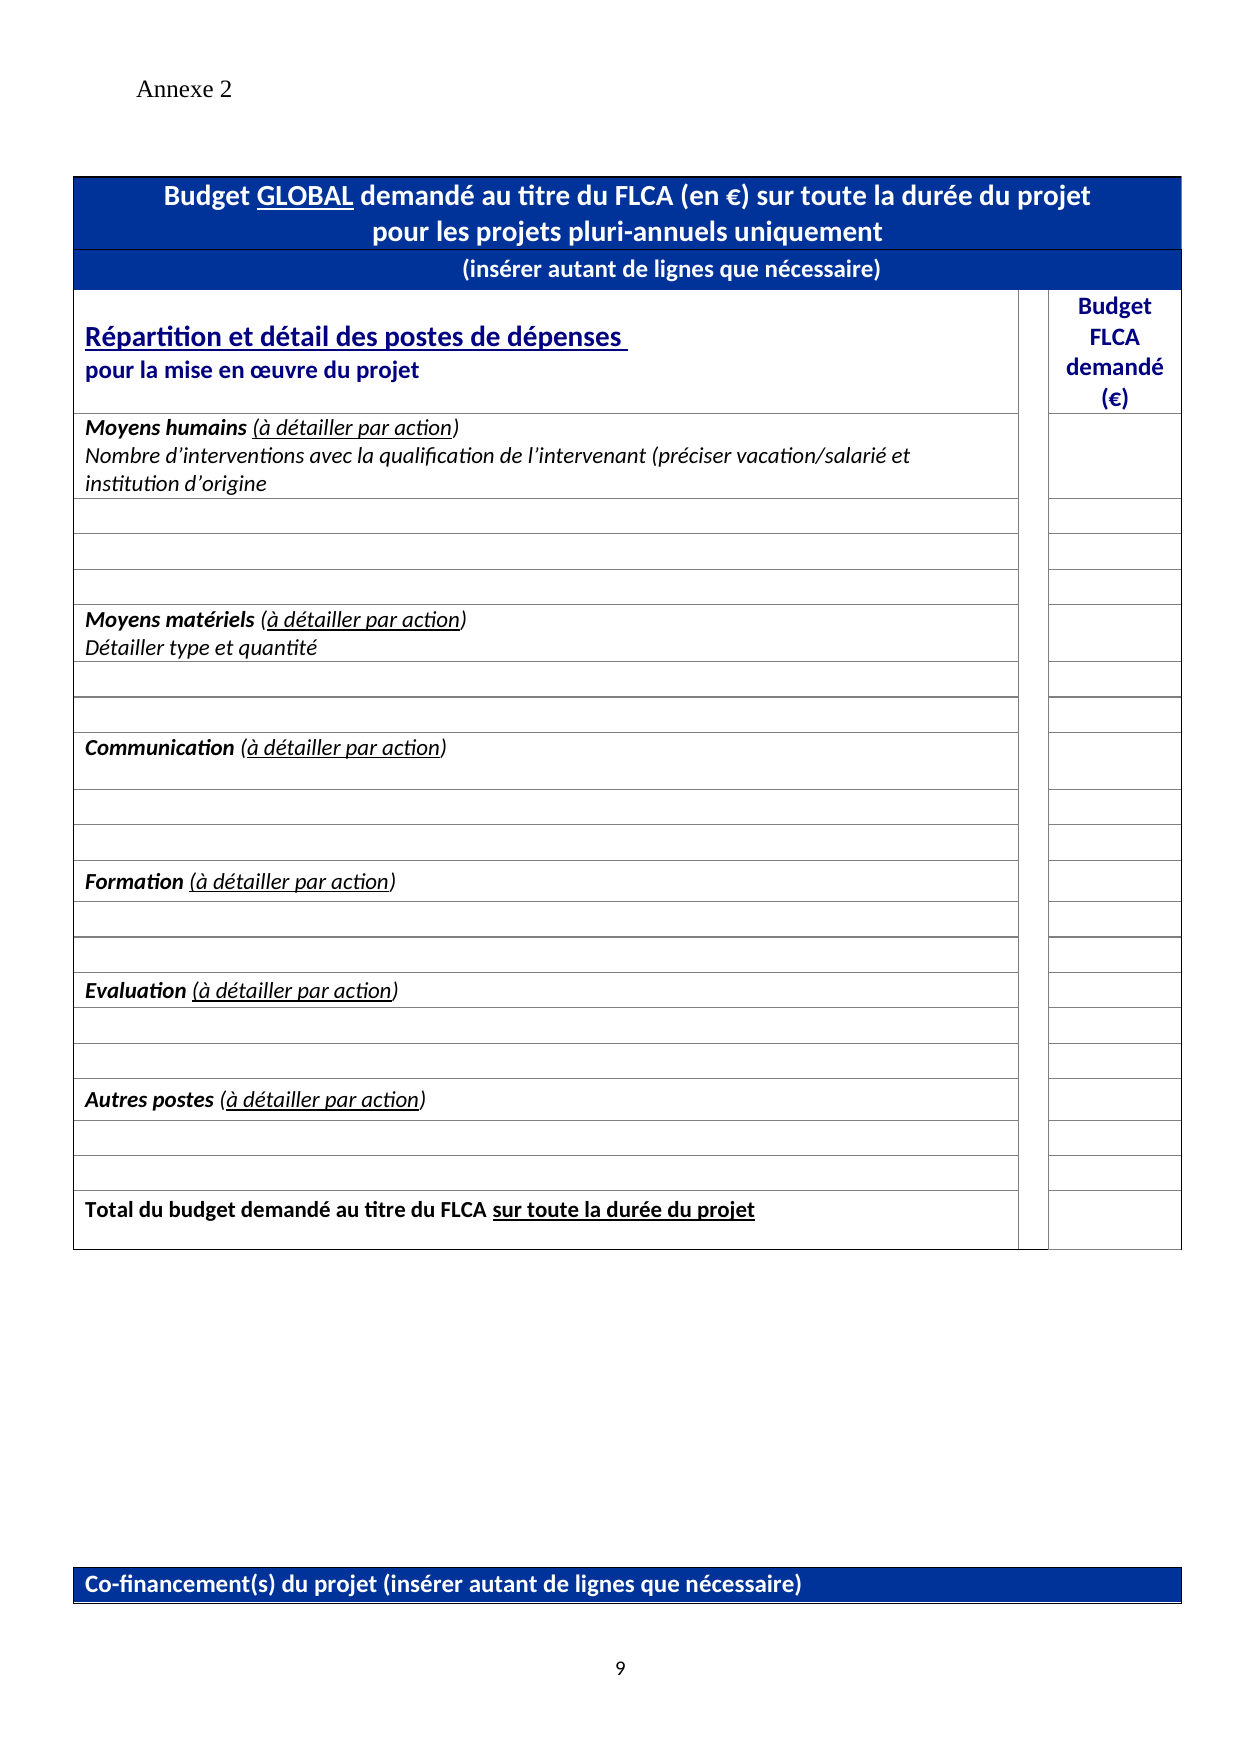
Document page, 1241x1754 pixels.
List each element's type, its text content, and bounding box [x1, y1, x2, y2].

table_cell Répartition et détail des postes de dépenses pour la mise en œuvre du projet [74, 290, 1018, 412]
table_cell [1049, 1079, 1181, 1119]
table_header Co-financement(s) du projet (insérer autant de lignes que nécessaire) [74, 1568, 1181, 1602]
table_cell [1049, 1044, 1181, 1078]
table_cell [1049, 733, 1181, 789]
table_cell [1049, 698, 1181, 732]
table_cell [74, 1121, 1018, 1155]
table_cell [1049, 1191, 1181, 1249]
table_cell [74, 698, 1018, 732]
table_cell [74, 662, 1018, 696]
table_cell [1049, 790, 1181, 824]
table_cell Formation (à détailler par action) [74, 861, 1018, 901]
table_cell [1049, 1156, 1181, 1190]
table_cell [1049, 1121, 1181, 1155]
table_cell [74, 250, 162, 290]
table_cell [74, 1008, 1018, 1043]
table_cell [74, 534, 1018, 568]
table_cell [1049, 570, 1181, 604]
table_header Budget GLOBAL demandé au titre du FLCA (en €) sur toute la durée du projet pour les projets pluri-annuels uniquement [74, 178, 1181, 249]
table_cell [1049, 499, 1181, 533]
table_cell [1049, 861, 1181, 901]
table_cell Moyens matériels (à détailler par action) Détailler type et quantité [74, 605, 1018, 661]
table_cell [1049, 414, 1181, 498]
table_cell Autres postes (à détailler par action) [74, 1079, 1018, 1119]
table_cell [1049, 825, 1181, 860]
table_cell [74, 938, 1018, 972]
table_cell [1049, 1008, 1181, 1043]
table_cell Communication (à détailler par action) [74, 733, 1018, 789]
table_cell [1049, 662, 1181, 696]
table_cell [74, 902, 1018, 936]
table_cell [1049, 605, 1181, 661]
table_cell [1049, 973, 1181, 1007]
table_cell [74, 570, 1018, 604]
table_cell Total du budget demandé au titre du FLCA sur toute la durée du projet [74, 1191, 1018, 1249]
table_cell [1049, 938, 1181, 972]
table_cell [74, 825, 1018, 860]
table_cell [1019, 290, 1048, 1249]
table_cell [74, 1044, 1018, 1078]
table_cell Evaluation (à détailler par action) [74, 973, 1018, 1007]
table_cell Moyens humains (à détailler par action) Nombre d’interventions avec la qualification de l’intervenant (préciser vacation/salarié et institution d’origine [74, 414, 1018, 498]
table_cell Budget FLCA demandé (€) [1049, 290, 1181, 412]
table_cell [74, 790, 1018, 824]
table_cell [74, 1156, 1018, 1190]
table_cell [74, 499, 1018, 533]
table_cell [1049, 534, 1181, 568]
table_cell [1049, 902, 1181, 936]
table_cell (insérer autant de lignes que nécessaire) [162, 250, 1181, 290]
